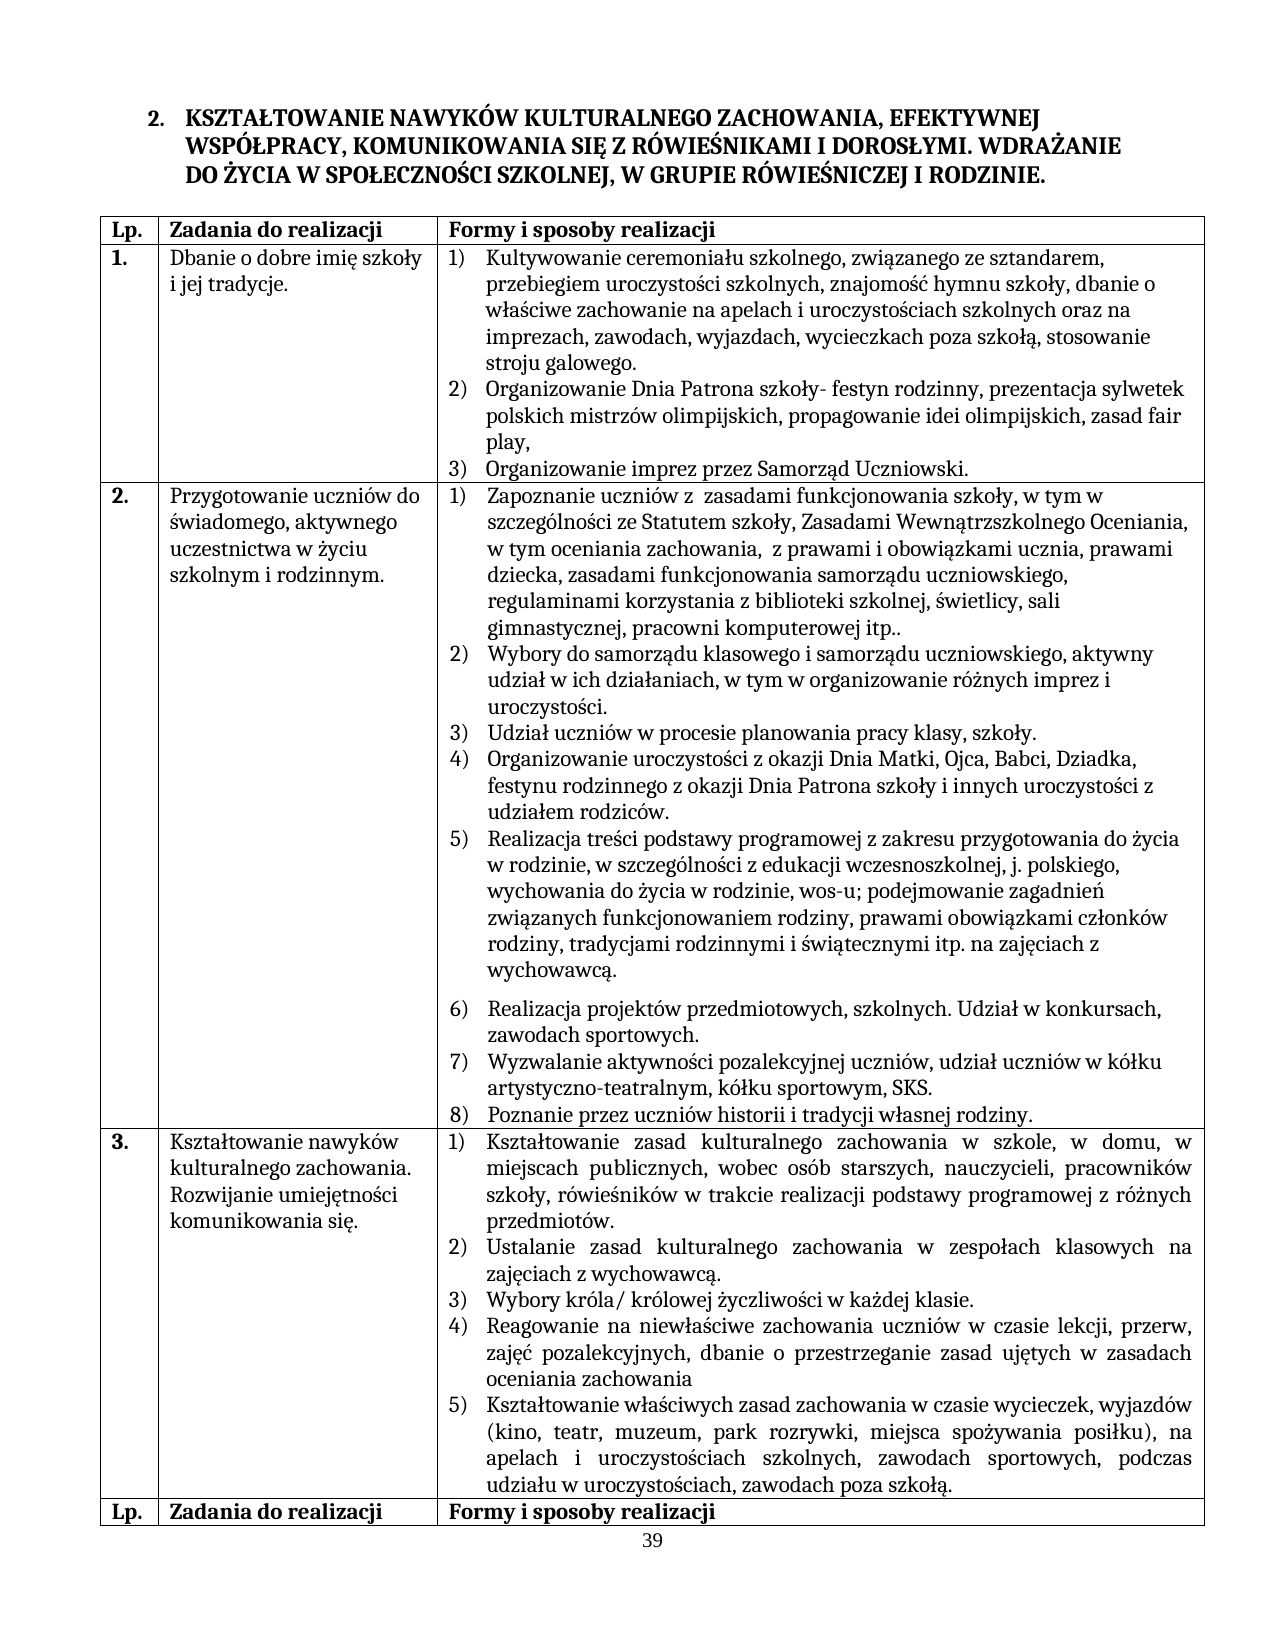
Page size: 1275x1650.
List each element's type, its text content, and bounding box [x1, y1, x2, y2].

table_cell 2. [101, 483, 158, 1128]
table_cell Formy i sposoby realizacji [438, 1499, 1204, 1525]
table_cell Kształtowanie zasad kulturalnego zachowania w szkole, w domu, w miejscach publicznych, wobec osób starszych, nauczycieli, pracowników szkoły, rówieśników w trakcie realizacji podstawy programowej z różnych przedmiotów. Ustalanie zasad kulturalnego zachowania w zespołach klasowych na zajęciach z wychowawcą. Wybory króla/ królowej życzliwości w każdej klasie. Reagowanie na niewłaściwe zachowania uczniów w czasie lekcji, przerw, zajęć pozalekcyjnych, dbanie o przestrzeganie zasad ujętych w zasadach oceniania zachowania Kształtowanie właściwych zasad zachowania w czasie wycieczek, wyjazdów (kino, teatr, muzeum, park rozrywki, miejsca spożywania posiłku), na apelach i uroczystościach szkolnych, zawodach sportowych, podczas udziału w uroczystościach, zawodach poza szkołą. [438, 1129, 1204, 1498]
table_cell Zadania do realizacji [159, 1499, 437, 1525]
table_cell Dbanie o dobre imię szkoły i jej tradycje. [159, 245, 437, 482]
table_header Formy i sposoby realizacji [438, 217, 1204, 243]
table_cell Kultywowanie ceremoniału szkolnego, związanego ze sztandarem, przebiegiem uroczystości szkolnych, znajomość hymnu szkoły, dbanie o właściwe zachowanie na apelach i uroczystościach szkolnych oraz na imprezach, zawodach, wyjazdach, wycieczkach poza szkołą, stosowanie stroju galowego. Organizowanie Dnia Patrona szkoły- festyn rodzinny, prezentacja sylwetek polskich mistrzów olimpijskich, propagowanie idei olimpijskich, zasad fair play, Organizowanie imprez przez Samorząd Uczniowski. [438, 245, 1204, 482]
table_cell Zapoznanie uczniów z zasadami funkcjonowania szkoły, w tym w szczególności ze Statutem szkoły, Zasadami Wewnątrzszkolnego Oceniania, w tym oceniania zachowania, z prawami i obowiązkami ucznia, prawami dziecka, zasadami funkcjonowania samorządu uczniowskiego, regulaminami korzystania z biblioteki szkolnej, świetlicy, sali gimnastycznej, pracowni komputerowej itp.. Wybory do samorządu klasowego i samorządu uczniowskiego, aktywny udział w ich działaniach, w tym w organizowanie różnych imprez i uroczystości. Udział uczniów w procesie planowania pracy klasy, szkoły. Organizowanie uroczystości z okazji Dnia Matki, Ojca, Babci, Dziadka, festynu rodzinnego z okazji Dnia Patrona szkoły i innych uroczystości z udziałem rodziców. Realizacja treści podstawy programowej z zakresu przygotowania do życia w rodzinie, w szczególności z edukacji wczesnoszkolnej, j. polskiego, wychowania do życia w rodzinie, wos-u; podejmowanie zagadnień związanych funkcjonowaniem rodziny, prawami obowiązkami członków rodziny, tradycjami rodzinnymi i świątecznymi itp. na zajęciach z wychowawcą. Realizacja projektów przedmiotowych, szkolnych. Udział w konkursach, zawodach sportowych. Wyzwalanie aktywności pozalekcyjnej uczniów, udział uczniów w kółku artystyczno-teatralnym, kółku sportowym, SKS. Poznanie przez uczniów historii i tradycji własnej rodziny. [438, 483, 1204, 1128]
table_cell Kształtowanie nawyków kulturalnego zachowania. Rozwijanie umiejętności komunikowania się. [159, 1129, 437, 1498]
table_cell 3. [101, 1129, 158, 1498]
table_cell Przygotowanie uczniów do świadomego, aktywnego uczestnictwa w życiu szkolnym i rodzinnym. [159, 483, 437, 1128]
list KSZTAŁTOWANIE NAWYKÓW KULTURALNEGO ZACHOWANIA, EFEKTYWNEJ WSPÓŁPRACY, KOMUNIKOWANIA SIĘ Z RÓWIEŚNIKAMI I DOROSŁYMI. WDRAŻANIE DO ŻYCIA W SPOŁECZNOŚCI SZKOLNEJ, W GRUPIE RÓWIEŚNICZEJ I RODZINIE. [148, 103, 1157, 190]
table_header Lp. [101, 217, 158, 243]
table_header Zadania do realizacji [159, 217, 437, 243]
table_cell 1. [101, 245, 158, 482]
table_cell Lp. [101, 1499, 158, 1525]
